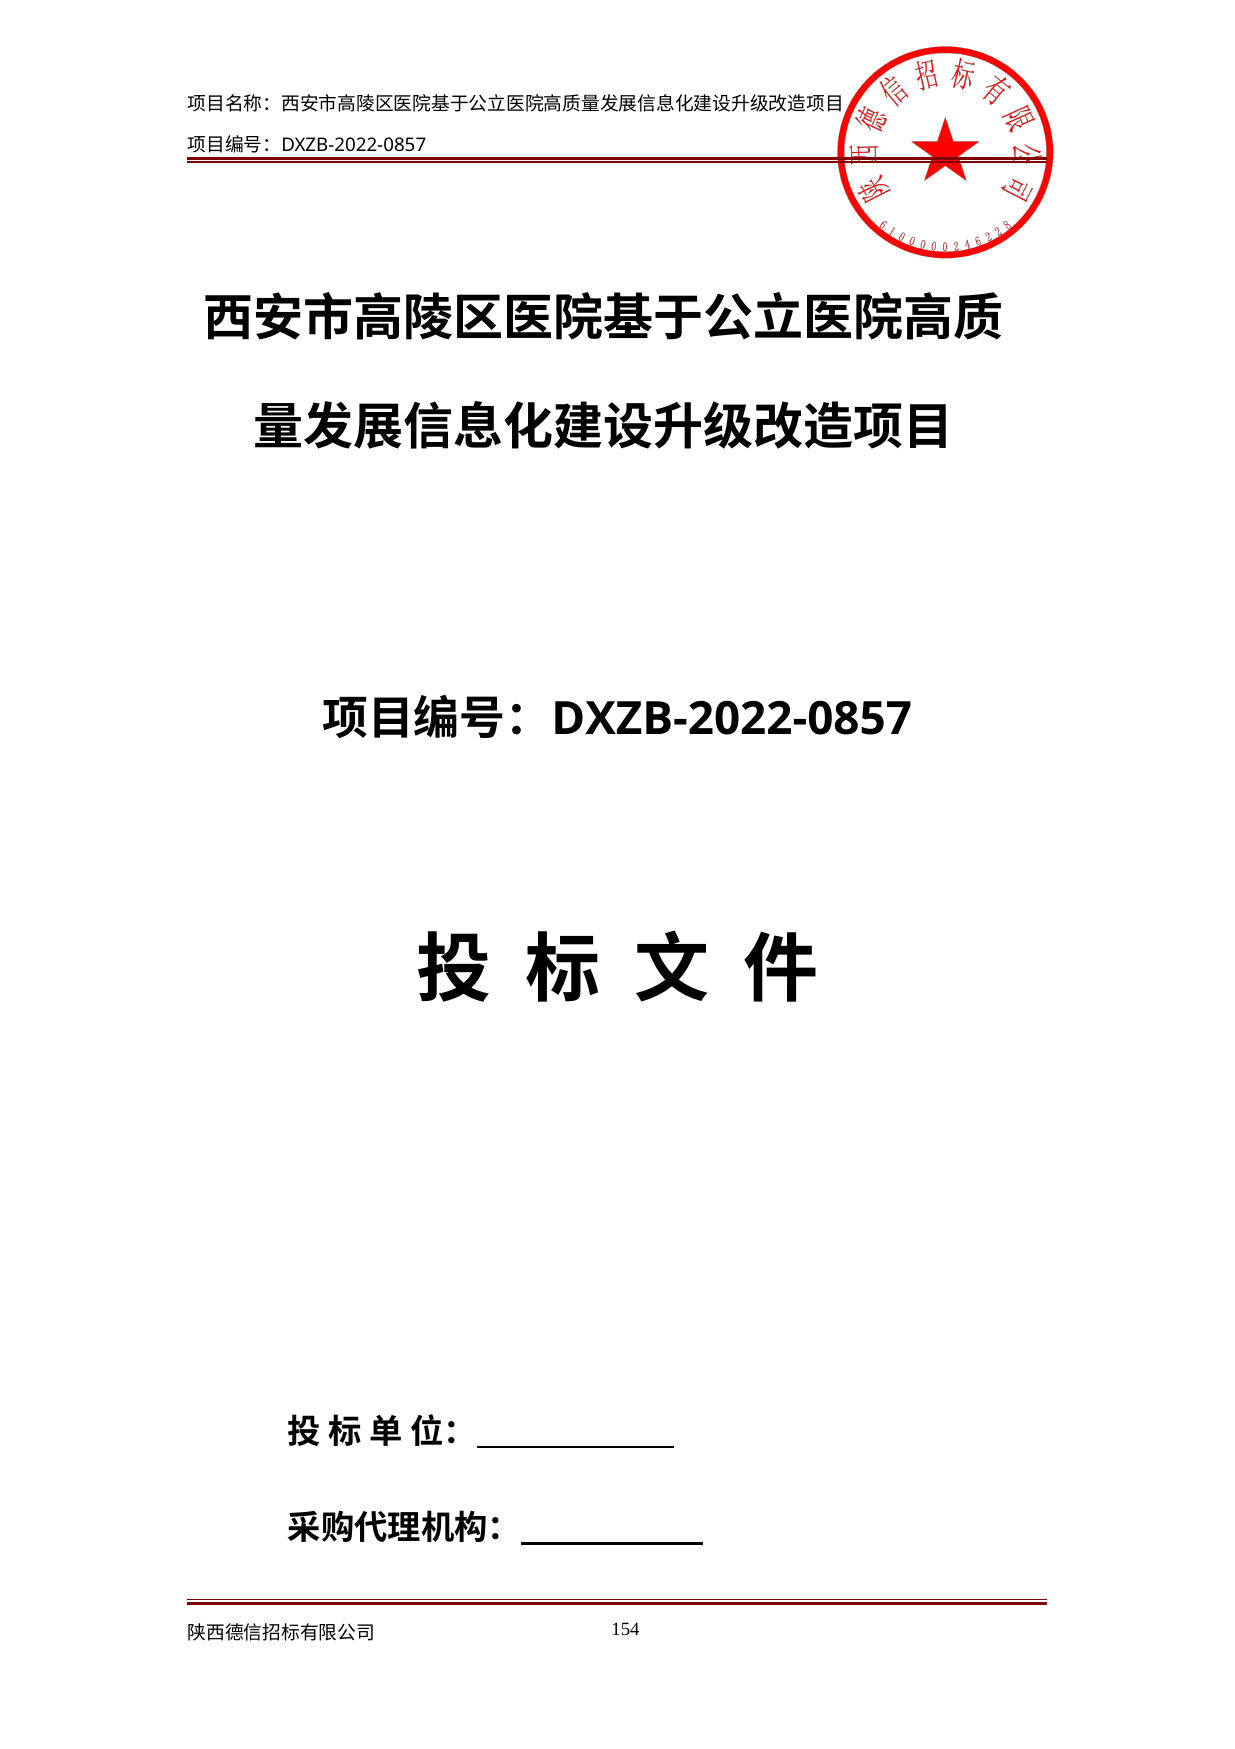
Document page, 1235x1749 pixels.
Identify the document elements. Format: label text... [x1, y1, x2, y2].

text 项目编号：DXZB-2022-0857 [187, 682, 1047, 748]
text 投 标 单 位： [187, 1404, 1047, 1453]
text 投 标 文 件 [187, 909, 1047, 1017]
picture [835, 43, 1057, 262]
text 采购代理机构： [187, 1501, 1047, 1549]
text 西安市高陵区医院基于公立医院高质量发展信息化建设升级改造项目 [187, 277, 1018, 458]
